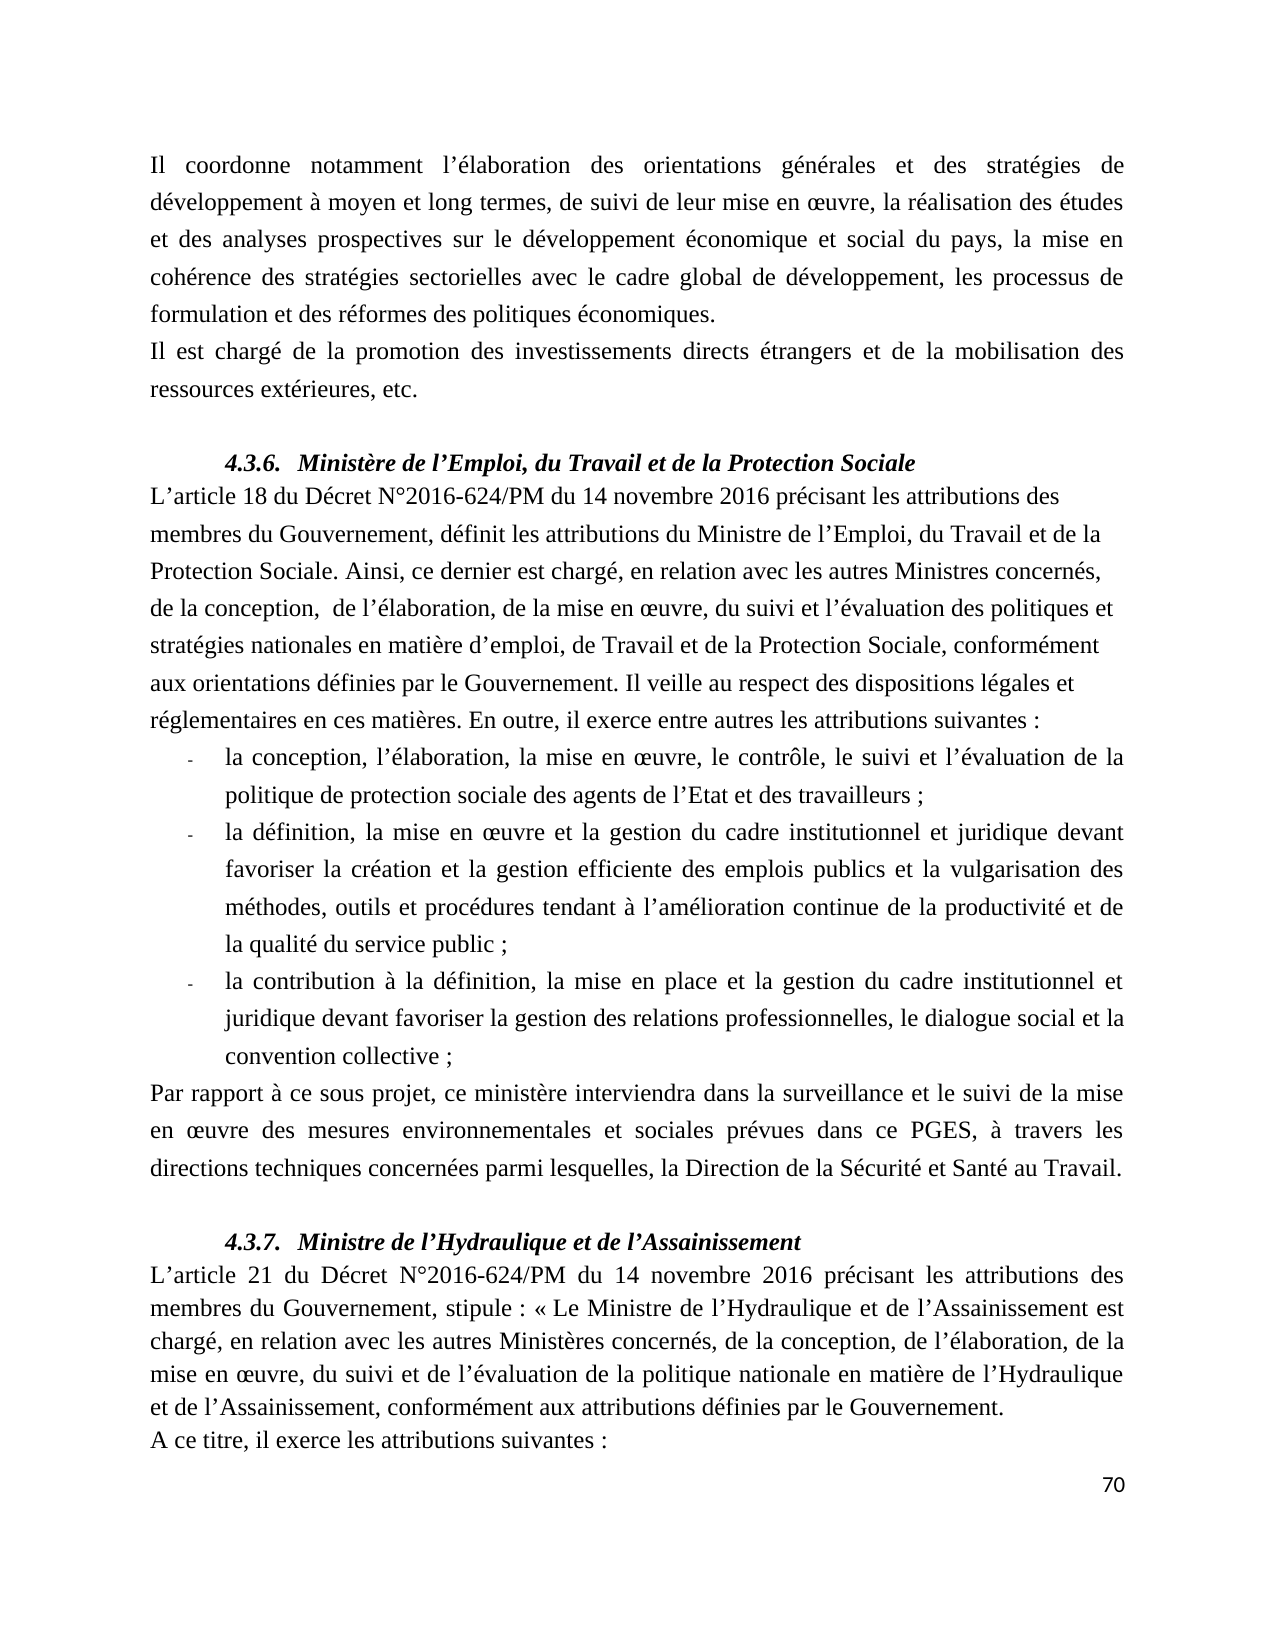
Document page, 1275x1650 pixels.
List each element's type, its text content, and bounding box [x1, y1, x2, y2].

text Il est chargé de la promotion des investissements directs étrangers et de la mobilisation des ressources extérieures, etc. [150, 336, 1125, 402]
subtitle Ministère de l’Emploi, du Travail et de la Protection Sociale [225, 448, 1125, 477]
text Il coordonne notamment l’élaboration des orientations générales et des stratégies de développement à moyen et long termes, de suivi de leur mise en œuvre, la réalisation des études et des analyses prospectives sur le développement économique et social du pays, la mise en cohérence des stratégies sectorielles avec le cadre global de développement, les processus de formulation et des réformes des politiques économiques. [150, 150, 1125, 328]
text A ce titre, il exerce les attributions suivantes : [150, 1425, 1125, 1454]
text L’article 21 du Décret N°2016-624/PM du 14 novembre 2016 précisant les attributions des membres du Gouvernement, stipule : « Le Ministre de l’Hydraulique et de l’Assainissement est chargé, en relation avec les autres Ministères concernés, de la conception, de l’élaboration, de la mise en œuvre, du suivi et de l’évaluation de la politique nationale en matière de l’Hydraulique et de l’Assainissement, conformément aux attributions définies par le Gouvernement. [150, 1260, 1125, 1421]
list la contribution à la définition, la mise en place et la gestion du cadre institutionnel et juridique devant favoriser la gestion des relations professionnelles, le dialogue social et la convention collective ; [187, 966, 1125, 1069]
list la conception, l’élaboration, la mise en œuvre, le contrôle, le suivi et l’évaluation de la politique de protection sociale des agents de l’Etat et des travailleurs ; [187, 742, 1125, 808]
subtitle Ministre de l’Hydraulique et de l’Assainissement [225, 1227, 1125, 1256]
text L’article 18 du Décret N°2016-624/PM du 14 novembre 2016 précisant les attributions des membres du Gouvernement, définit les attributions du Ministre de l’Emploi, du Travail et de la Protection Sociale. Ainsi, ce dernier est chargé, en relation avec les autres Ministres concernés, de la conception, de l’élaboration, de la mise en œuvre, du suivi et l’évaluation des politiques et stratégies nationales en matière d’emploi, de Travail et de la Protection Sociale, conformément aux orientations définies par le Gouvernement. Il veille au respect des dispositions légales et réglementaires en ces matières. En outre, il exerce entre autres les attributions suivantes : [150, 481, 1125, 734]
text Par rapport à ce sous projet, ce ministère interviendra dans la surveillance et le suivi de la mise en œuvre des mesures environnementales et sociales prévues dans ce PGES, à travers les directions techniques concernées parmi lesquelles, la Direction de la Sécurité et Santé au Travail. [150, 1078, 1125, 1181]
list la définition, la mise en œuvre et la gestion du cadre institutionnel et juridique devant favoriser la création et la gestion efficiente des emplois publics et la vulgarisation des méthodes, outils et procédures tendant à l’amélioration continue de la productivité et de la qualité du service public ; [187, 817, 1125, 958]
